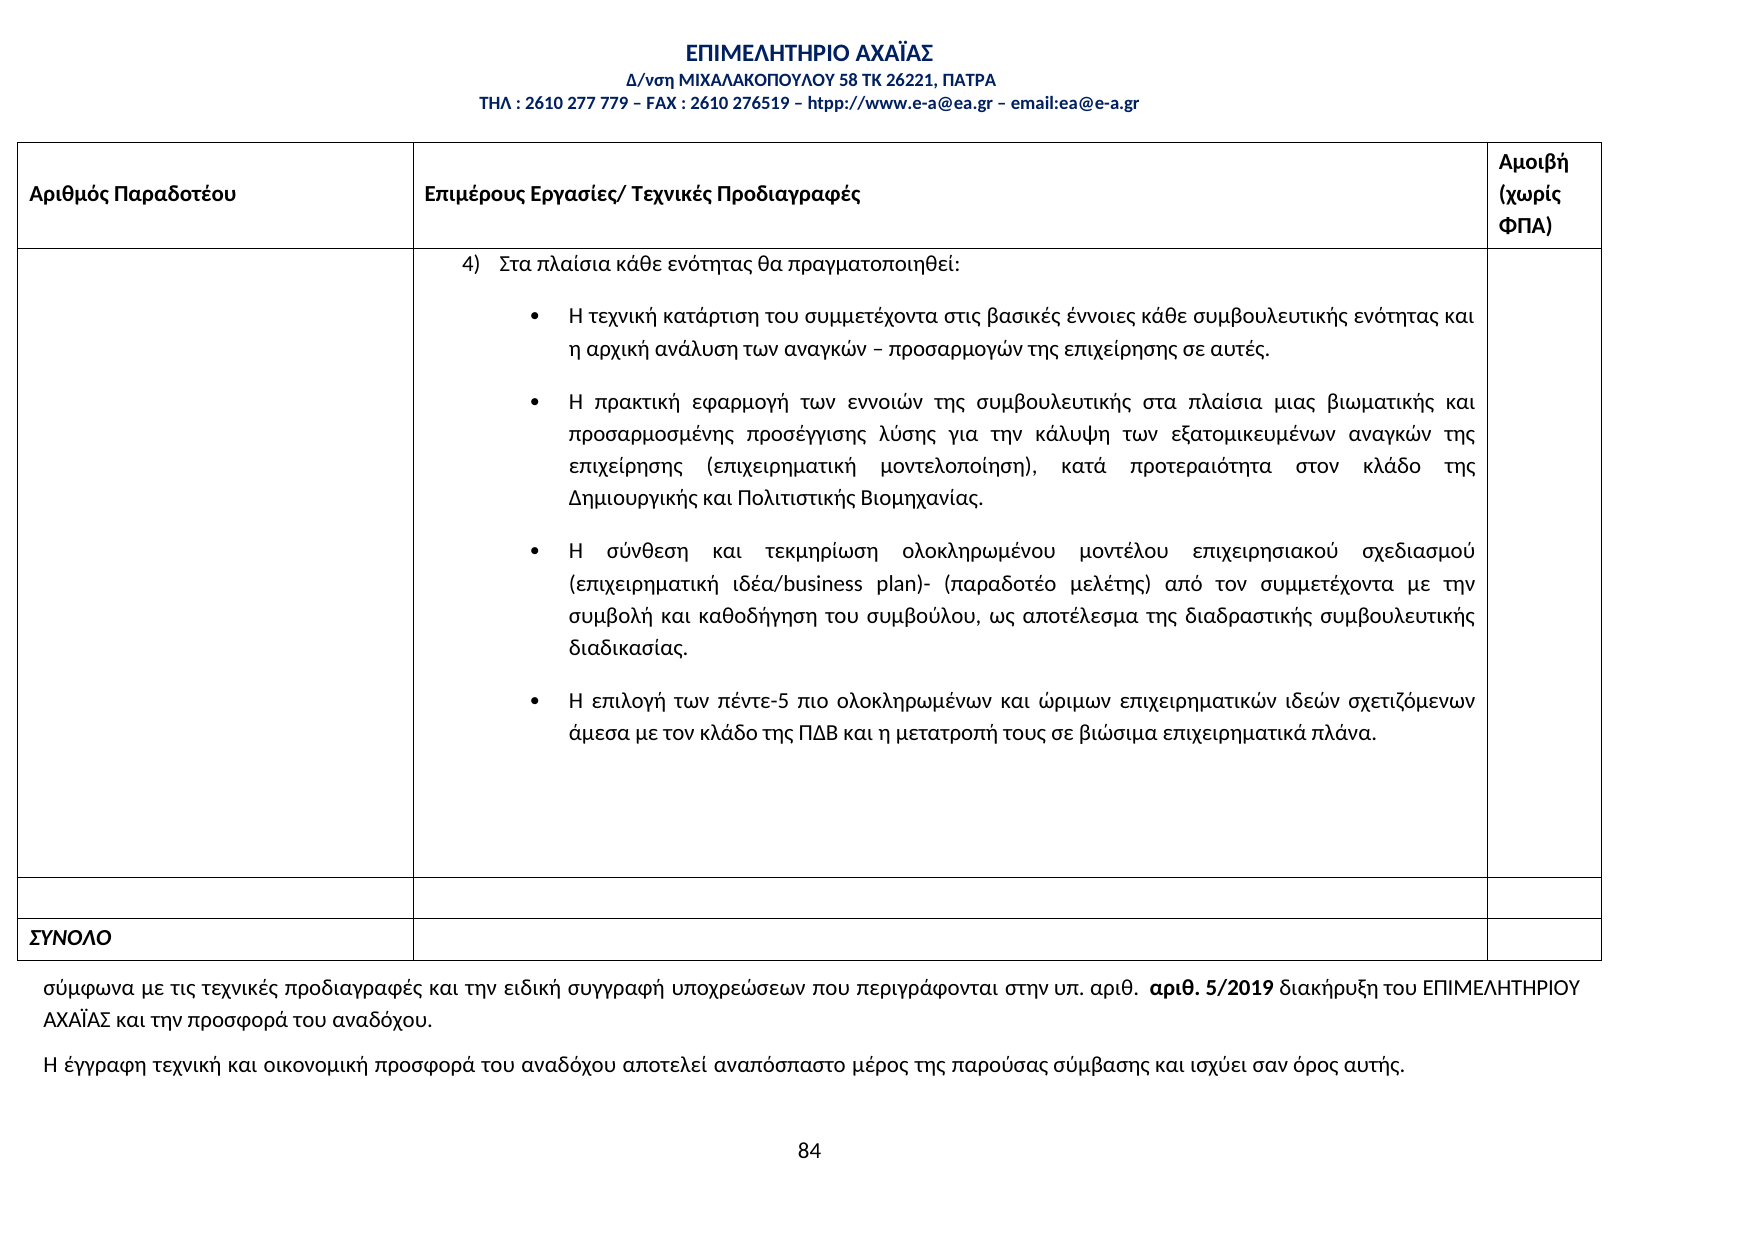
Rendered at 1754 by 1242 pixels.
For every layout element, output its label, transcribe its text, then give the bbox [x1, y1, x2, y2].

table_cell ΣΥΝΟΛΟ [18, 919, 413, 959]
table_header Αριθμός Παραδοτέου [18, 143, 413, 248]
table_header Αμοιβή (χωρίς ΦΠΑ) [1488, 143, 1601, 248]
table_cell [414, 249, 1487, 877]
text Η έγγραφη τεχνική και οικονομική προσφορά του αναδόχου αποτελεί αναπόσπαστο μέρος της παρούσας σύμβασης και ισχύει σαν όρος αυτής. [43, 1050, 1581, 1078]
table_cell [1488, 919, 1601, 959]
table_cell [1488, 878, 1601, 918]
table_cell [1488, 249, 1601, 877]
table_cell [414, 919, 1487, 959]
table_cell [18, 878, 413, 918]
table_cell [18, 249, 413, 877]
table_header Επιμέρους Εργασίες/ Τεχνικές Προδιαγραφές [414, 143, 1487, 248]
table_cell [414, 878, 1487, 918]
text σύμφωνα με τις τεχνικές προδιαγραφές και την ειδική συγγραφή υποχρεώσεων που περιγράφονται στην υπ. αριθ. αριθ. 5/2019 διακήρυξη του ΕΠΙΜΕΛΗΤΗΡΙΟΥ ΑΧΑΪΑΣ και την προσφορά του αναδόχου. [43, 973, 1582, 1033]
